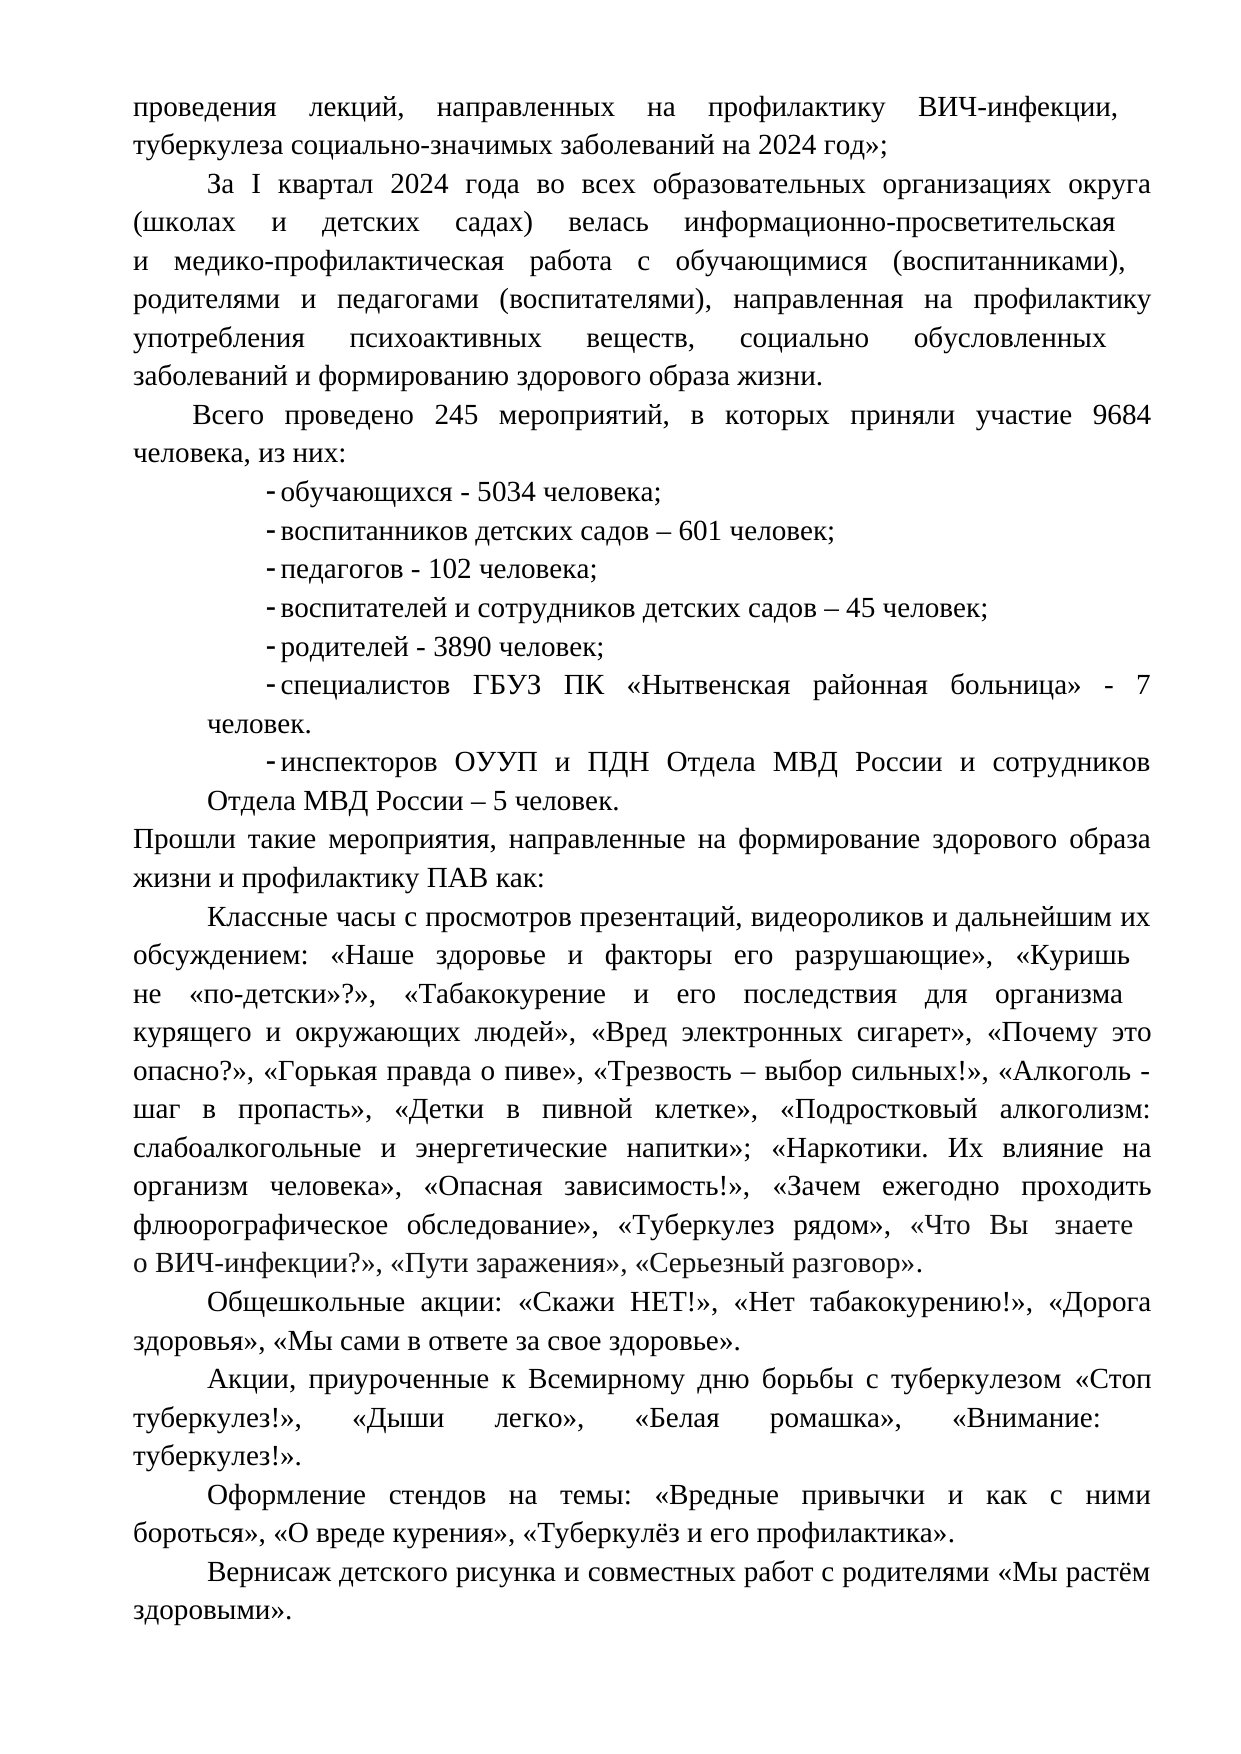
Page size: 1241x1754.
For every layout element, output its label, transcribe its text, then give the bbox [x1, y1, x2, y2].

list воспитанников детских садов – 601 человек; [207, 513, 1152, 546]
text Вернисаж детского рисунка и совместных работ с родителями «Мы растём здоровыми». [133, 1554, 1152, 1626]
text Прошли такие мероприятия, направленные на формирование здорового образа жизни и профилактику ПАВ как: [133, 822, 1152, 894]
text Классные часы с просмотров презентаций, видеороликов и дальнейшим их обсуждением: «Наше здоровье и факторы его разрушающие», «Куришь не «по-детски»?», «Табакокурение и его последствия для организма курящего и окружающих людей», «Вред электронных сигарет», «Почему это опасно?», «Горькая правда о пиве», «Трезвость – выбор сильных!», «Алкоголь - шаг в пропасть», «Детки в пивной клетке», «Подростковый алкоголизм: слабоалкогольные и энергетические напитки»; «Наркотики. Их влияние на организм человека», «Опасная зависимость!», «Зачем ежегодно проходить флюорографическое обследование», «Туберкулез рядом», «Что Вы знаете о ВИЧ-инфекции?», «Пути заражения», «Серьезный разговор». [133, 899, 1152, 1279]
list специалистов ГБУЗ ПК «Нытвенская районная больница» - 7 человек. [207, 667, 1152, 739]
text Акции, приуроченные к Всемирному дню борьбы с туберкулезом «Стоп туберкулез!», «Дыши легко», «Белая ромашка», «Внимание: туберкулез!». [133, 1361, 1152, 1472]
list обучающихся - 5034 человека; [207, 474, 1152, 508]
text Общешкольные акции: «Скажи НЕТ!», «Нет табакокурению!», «Дорога здоровья», «Мы сами в ответе за свое здоровье». [133, 1284, 1152, 1356]
text Всего проведено 245 мероприятий, в которых приняли участие 9684 человека, из них: [133, 397, 1152, 469]
list родителей - 3890 человек; [207, 629, 1152, 662]
list педагогов - 102 человека; [207, 551, 1152, 585]
list воспитателей и сотрудников детских садов – 45 человек; [207, 590, 1152, 624]
list инспекторов ОУУП и ПДН Отдела МВД России и сотрудников Отдела МВД России – 5 человек. [207, 744, 1152, 817]
text Оформление стендов на темы: «Вредные привычки и как с ними бороться», «О вреде курения», «Туберкулёз и его профилактика». [133, 1477, 1152, 1549]
text За I квартал 2024 года во всех образовательных организациях округа (школах и детских садах) велась информационно-просветительская и медико-профилактическая работа с обучающимися (воспитанниками), родителями и педагогами (воспитателями), направленная на профилактику употребления психоактивных веществ, социально обусловленных заболеваний и формированию здорового образа жизни. [133, 166, 1152, 392]
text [133, 89, 1152, 161]
